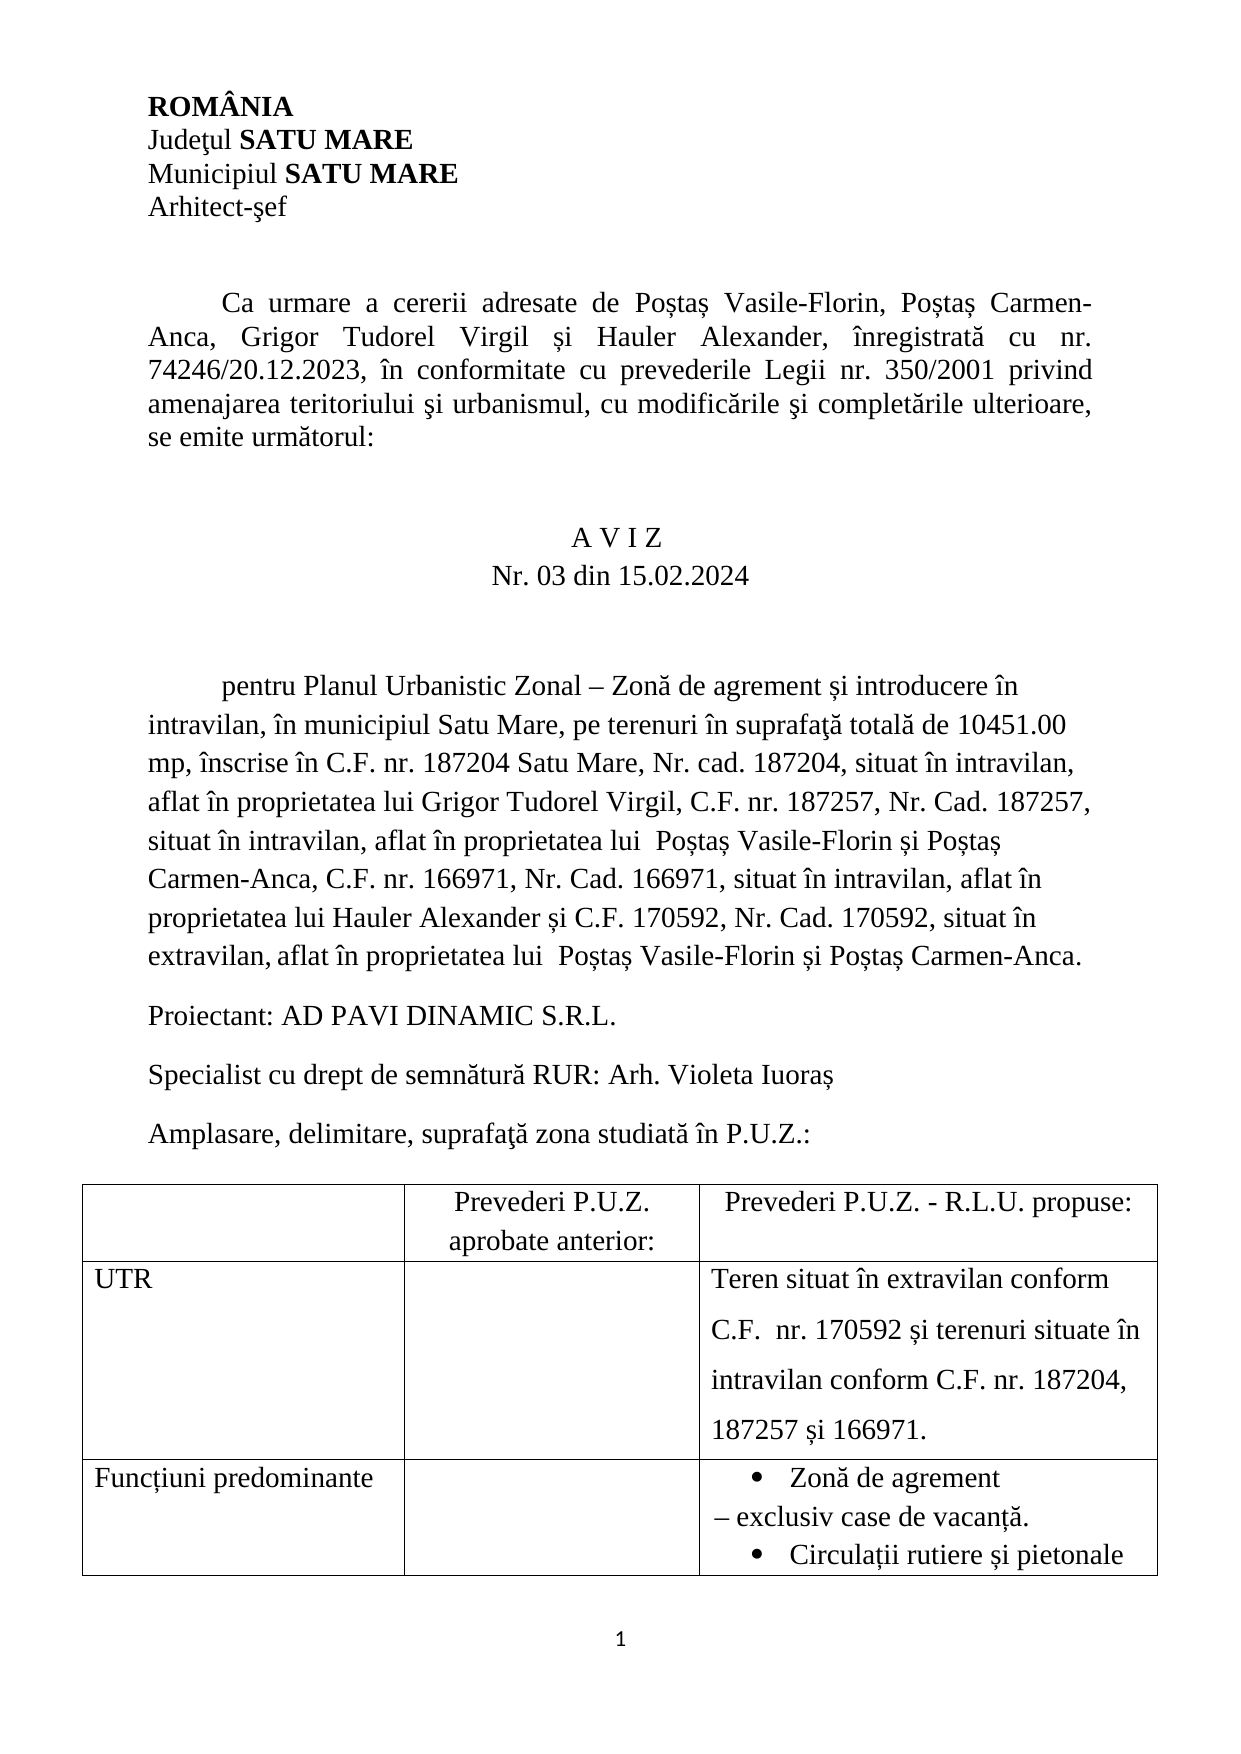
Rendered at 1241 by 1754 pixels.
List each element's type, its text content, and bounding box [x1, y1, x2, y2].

text Ca urmare a cererii adresate de Poștaș Vasile-Florin, Poștaș Carmen-Anca, Grigor Tudorel Virgil și Hauler Alexander, înregistrată cu nr. 74246/20.12.2023, în conformitate cu prevederile Legii nr. 350/2001 privind amenajarea teritoriului şi urbanismul, cu modificările şi completările ulterioare, se emite următorul: [148, 285, 1093, 453]
table_cell [405, 1262, 699, 1459]
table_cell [700, 1460, 1157, 1575]
text pentru Planul Urbanistic Zonal – Zonă de agrement și introducere în intravilan, în municipiul Satu Mare, pe terenuri în suprafaţă totală de 10451.00 mp, înscrise în C.F. nr. 187204 Satu Mare, Nr. cad. 187204, situat în intravilan, aflat în proprietatea lui Grigor Tudorel Virgil, C.F. nr. 187257, Nr. Cad. 187257, situat în intravilan, aflat în proprietatea lui Poștaș Vasile-Florin și Poștaș Carmen-Anca, C.F. nr. 166971, Nr. Cad. 166971, situat în intravilan, aflat în proprietatea lui Hauler Alexander și C.F. 170592, Nr. Cad. 170592, situat în extravilan, aflat în proprietatea lui Poștaș Vasile-Florin și Poștaș Carmen-Anca. [148, 668, 1093, 972]
text Specialist cu drept de semnătură RUR: Arh. Violeta Iuoraș [148, 1057, 1093, 1091]
table_cell Teren situat în extravilan conform C.F. nr. 170592 și terenuri situate în intravilan conform C.F. nr. 187204, 187257 și 166971. [700, 1262, 1157, 1459]
text Amplasare, delimitare, suprafaţă zona studiată în P.U.Z.: [148, 1116, 1093, 1150]
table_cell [83, 1460, 404, 1575]
table_header Prevederi P.U.Z. - R.L.U. propuse: [700, 1185, 1157, 1261]
table_cell UTR [83, 1262, 404, 1459]
text Proiectant: AD PAVI DINAMIC S.R.L. [148, 998, 1093, 1031]
table_cell [405, 1460, 699, 1575]
text ROMÂNIA [148, 89, 1093, 122]
table_header Prevederi P.U.Z. aprobate anterior: [405, 1185, 699, 1261]
text Municipiul SATU MARE [148, 156, 1093, 189]
table_header [83, 1185, 404, 1261]
text A V I Z Nr. 03 din 15.02.2024 [148, 520, 1093, 592]
text Judeţul SATU MARE [148, 122, 1093, 156]
text Arhitect-şef [148, 189, 1093, 223]
